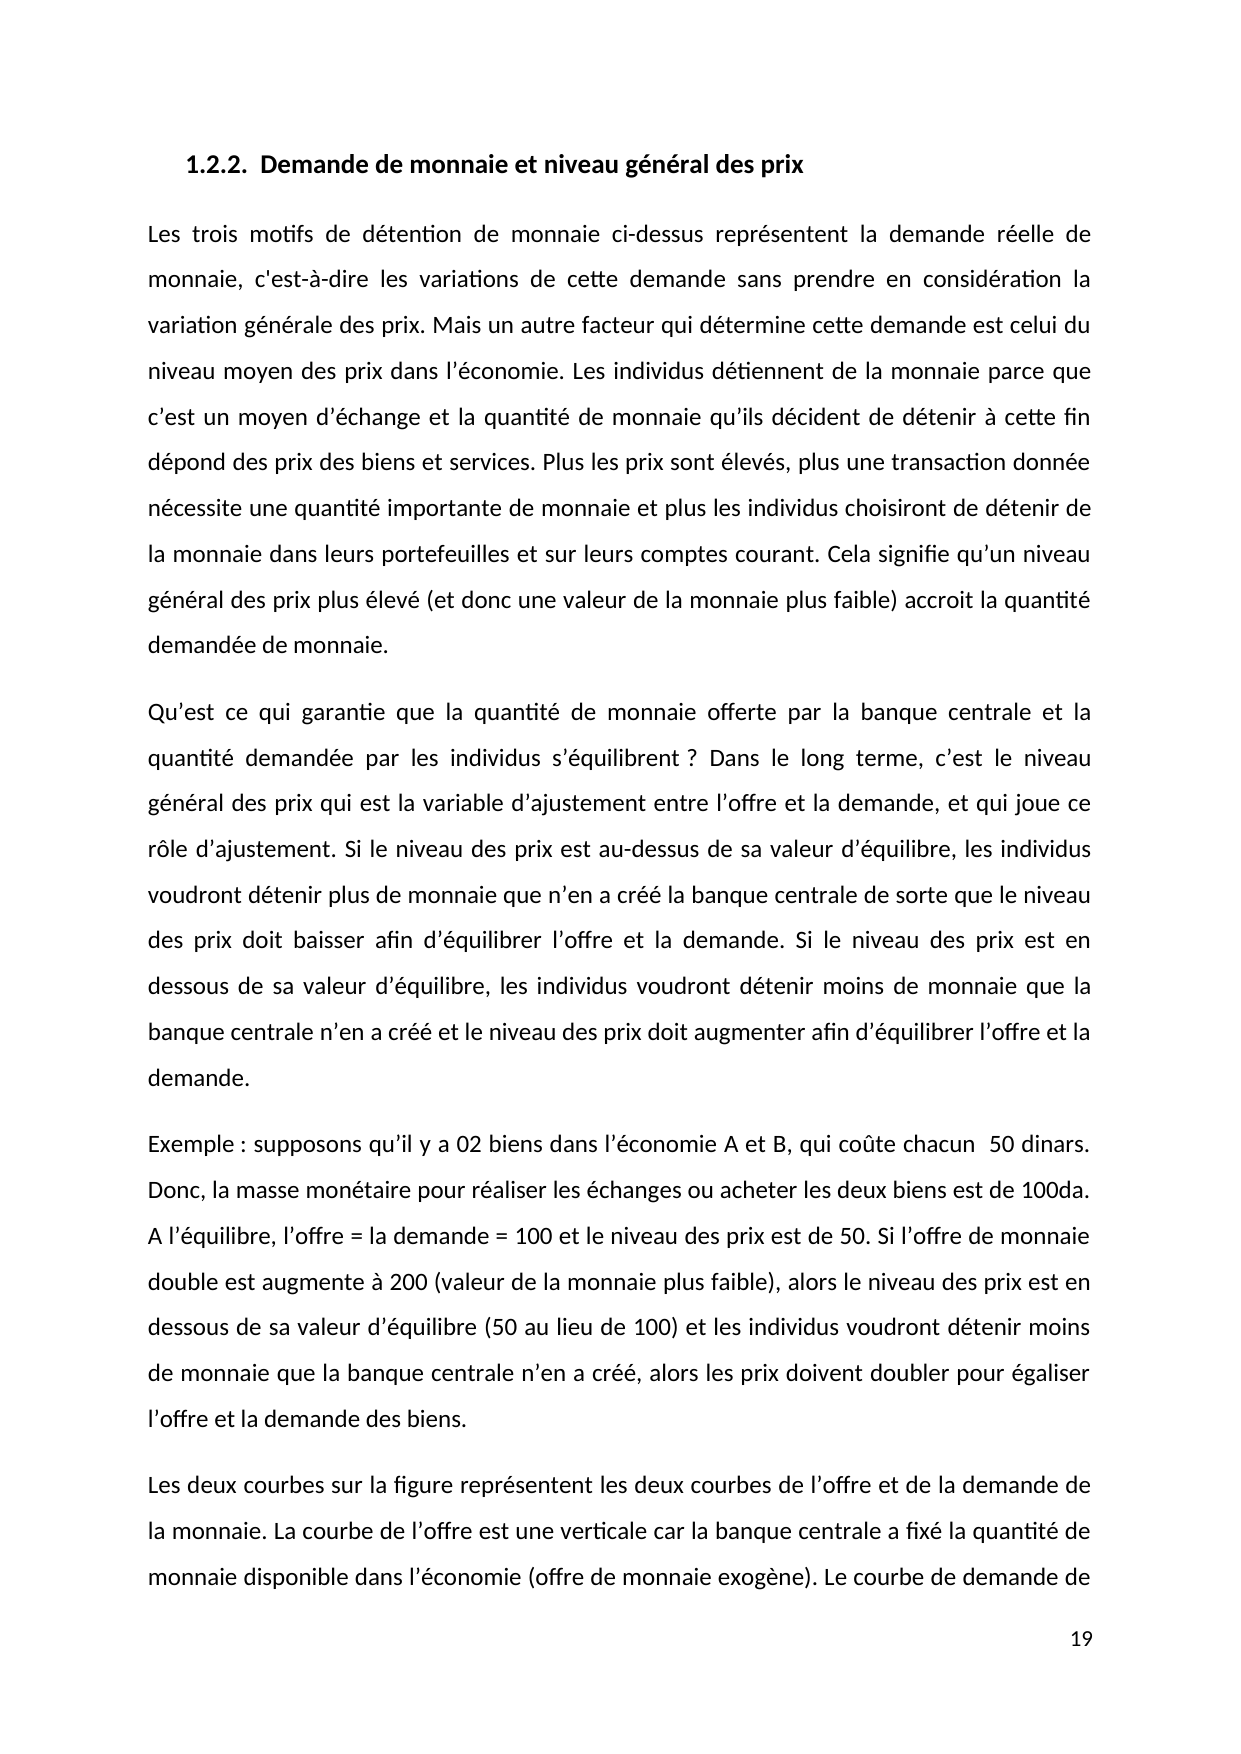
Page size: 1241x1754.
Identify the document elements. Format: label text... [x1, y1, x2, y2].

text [148, 1469, 1093, 1591]
text Les trois motifs de détention de monnaie ci-dessus représentent la demande réelle de monnaie, c'est-à-dire les variations de cette demande sans prendre en considération la variation générale des prix. Mais un autre facteur qui détermine cette demande est celui du niveau moyen des prix dans l’économie. Les individus détiennent de la monnaie parce que c’est un moyen d’échange et la quantité de monnaie qu’ils décident de détenir à cette fin dépond des prix des biens et services. Plus les prix sont élevés, plus une transaction donnée nécessite une quantité importante de monnaie et plus les individus choisiront de détenir de la monnaie dans leurs portefeuilles et sur leurs comptes courant. Cela signifie qu’un niveau général des prix plus élevé (et donc une valeur de la monnaie plus faible) accroit la quantité demandée de monnaie. [148, 218, 1093, 660]
text Qu’est ce qui garantie que la quantité de monnaie offerte par la banque centrale et la quantité demandée par les individus s’équilibrent ? Dans le long terme, c’est le niveau général des prix qui est la variable d’ajustement entre l’offre et la demande, et qui joue ce rôle d’ajustement. Si le niveau des prix est au-dessus de sa valeur d’équilibre, les individus voudront détenir plus de monnaie que n’en a créé la banque centrale de sorte que le niveau des prix doit baisser afin d’équilibrer l’offre et la demande. Si le niveau des prix est en dessous de sa valeur d’équilibre, les individus voudront détenir moins de monnaie que la banque centrale n’en a créé et le niveau des prix doit augmenter afin d’équilibrer l’offre et la demande. [148, 696, 1093, 1092]
text Exemple : supposons qu’il y a 02 biens dans l’économie A et B, qui coûte chacun 50 dinars. Donc, la masse monétaire pour réaliser les échanges ou acheter les deux biens est de 100da. A l’équilibre, l’offre = la demande = 100 et le niveau des prix est de 50. Si l’offre de monnaie double est augmente à 200 (valeur de la monnaie plus faible), alors le niveau des prix est en dessous de sa valeur d’équilibre (50 au lieu de 100) et les individus voudront détenir moins de monnaie que la banque centrale n’en a créé, alors les prix doivent doubler pour égaliser l’offre et la demande des biens. [148, 1128, 1093, 1433]
list Demande de monnaie et niveau général des prix [185, 148, 1093, 181]
